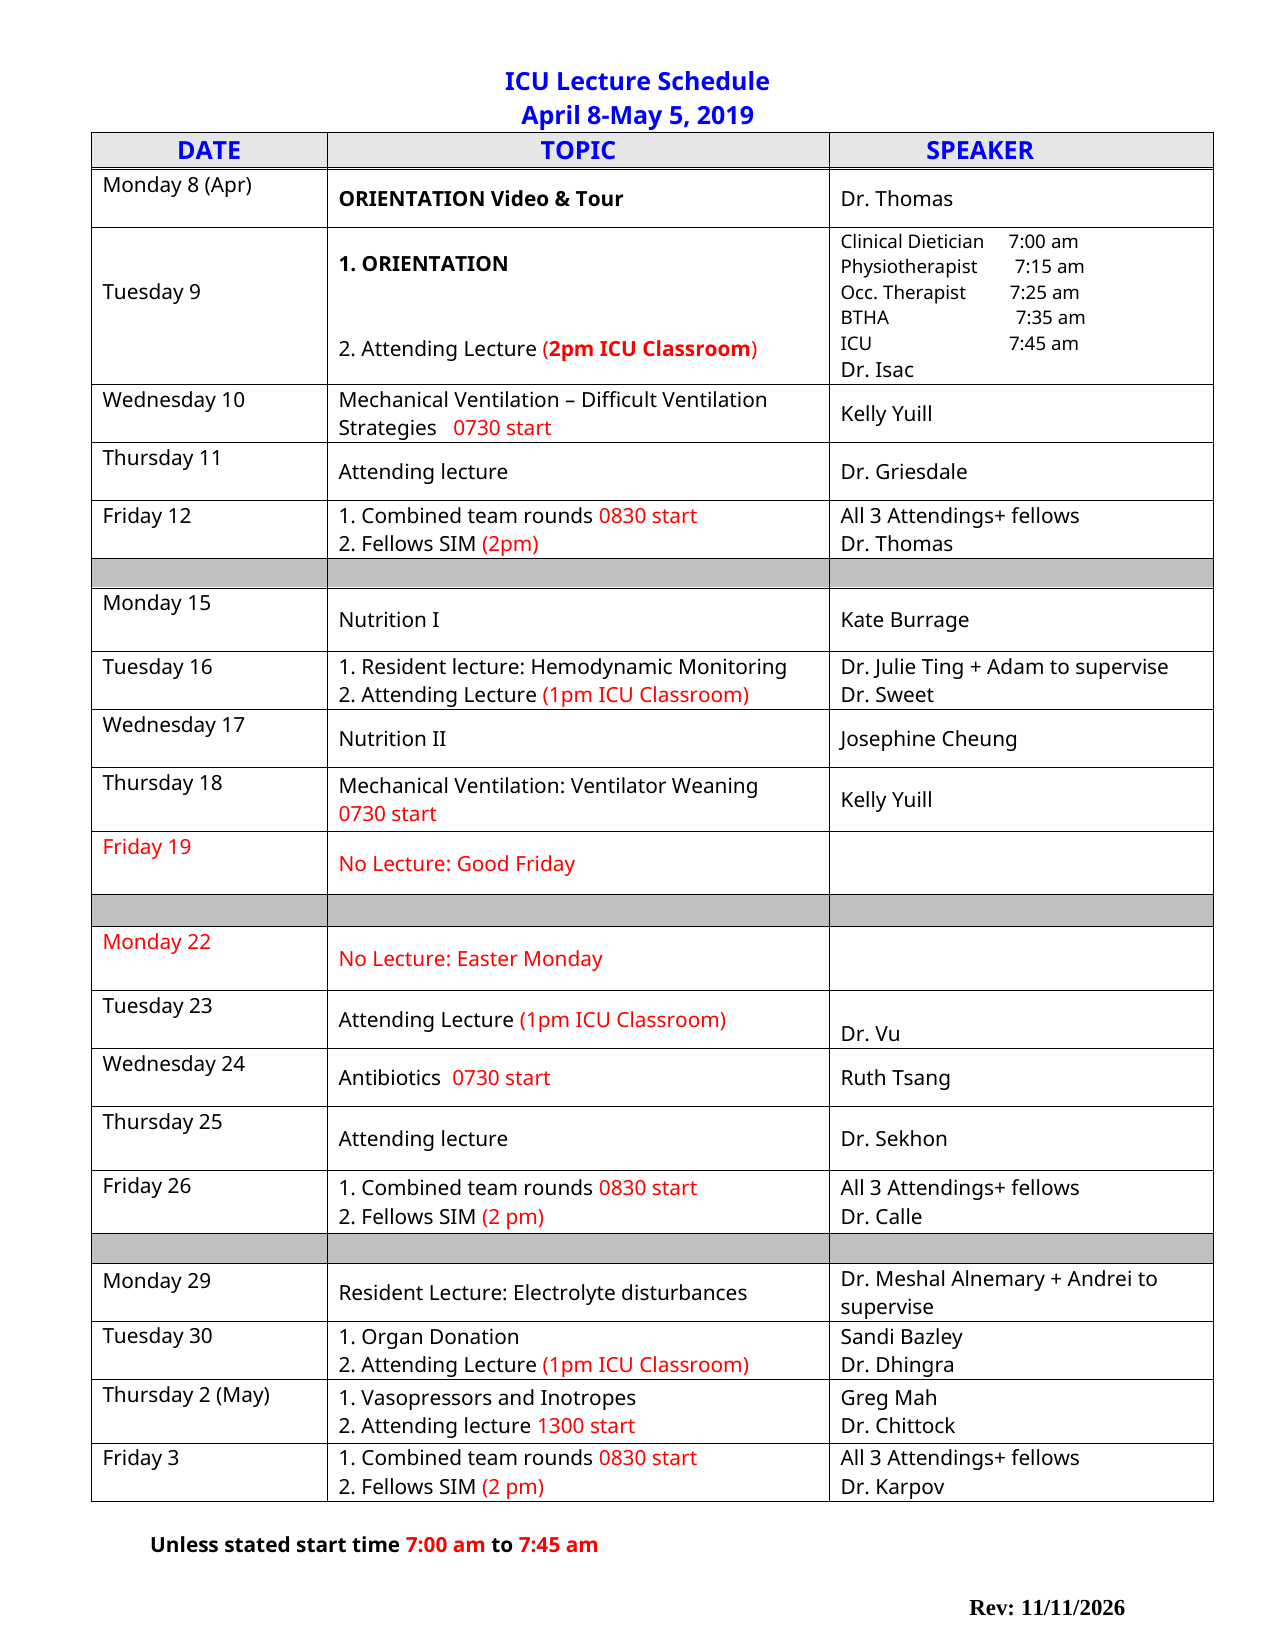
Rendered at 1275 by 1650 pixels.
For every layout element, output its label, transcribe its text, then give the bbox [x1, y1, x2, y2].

table_cell 1. Vasopressors and Inotropes 2. Attending lecture 1300 start [328, 1380, 829, 1442]
table_cell No Lecture: Easter Monday [328, 927, 829, 990]
table_cell [92, 559, 327, 587]
table_cell No Lecture: Good Friday [328, 832, 829, 894]
table_cell All 3 Attendings+ fellows Dr. Karpov [830, 1444, 1213, 1501]
table_cell Dr. Thomas [830, 170, 1213, 227]
table_cell [92, 1234, 327, 1263]
title ICU Lecture Schedule [150, 64, 1125, 98]
table_cell Tuesday 16 [92, 652, 327, 709]
table_cell Josephine Cheung [830, 710, 1213, 767]
table_cell [830, 832, 1213, 894]
table_cell [328, 559, 829, 587]
table_cell Nutrition I [328, 589, 829, 651]
table_cell Resident Lecture: Electrolyte disturbances [328, 1264, 829, 1321]
table_cell Thursday 18 [92, 768, 327, 831]
table_cell 1. Combined team rounds 0830 start 2. Fellows SIM (2pm) [328, 501, 829, 558]
table_cell Friday 19 [92, 832, 327, 894]
table_cell Dr. Vu [830, 991, 1213, 1048]
table_cell Clinical Dietician 7:00 am Physiotherapist 7:15 am Occ. Therapist 7:25 am BTHA 7:35 am ICU 7:45 am Dr. Isac [830, 228, 1213, 384]
table_cell Dr. Julie Ting + Adam to supervise Dr. Sweet [830, 652, 1213, 709]
table_cell [830, 1234, 1213, 1263]
table_cell 1. ORIENTATION 2. Attending Lecture (2pm ICU Classroom) [328, 228, 829, 384]
table_cell 1. Combined team rounds 0830 start 2. Fellows SIM (2 pm) [328, 1171, 829, 1233]
table_cell Nutrition II [328, 710, 829, 767]
table_cell Thursday 2 (May) [92, 1380, 327, 1442]
table_cell Monday 15 [92, 589, 327, 651]
table_cell Attending lecture [328, 443, 829, 500]
table_cell Dr. Sekhon [830, 1107, 1213, 1170]
table_cell Thursday 25 [92, 1107, 327, 1170]
table_header SPEAKER [830, 133, 1213, 167]
table_cell Greg Mah Dr. Chittock [830, 1380, 1213, 1442]
table_cell Monday 22 [92, 927, 327, 990]
title April 8-May 5, 2019 [150, 98, 1125, 132]
table_cell Monday 29 [92, 1264, 327, 1321]
table_cell Friday 12 [92, 501, 327, 558]
table_cell [830, 895, 1213, 926]
table_cell Wednesday 17 [92, 710, 327, 767]
table_header TOPIC [328, 133, 829, 167]
table_cell [328, 1234, 829, 1263]
text Unless stated start time 7:00 am to 7:45 am [150, 1530, 1125, 1558]
table_cell 1. Resident lecture: Hemodynamic Monitoring 2. Attending Lecture (1pm ICU Classroom) [328, 652, 829, 709]
table_cell Mechanical Ventilation: Ventilator Weaning 0730 start [328, 768, 829, 831]
table_cell 1. Combined team rounds 0830 start 2. Fellows SIM (2 pm) [328, 1444, 829, 1501]
table_cell Monday 8 (Apr) [92, 170, 327, 227]
table_cell Mechanical Ventilation – Difficult Ventilation Strategies 0730 start [328, 385, 829, 442]
table_cell [328, 895, 829, 926]
table_cell ORIENTATION Video & Tour [328, 170, 829, 227]
table_cell Tuesday 9 [92, 228, 327, 384]
table_cell Kate Burrage [830, 589, 1213, 651]
table_cell Kelly Yuill [830, 768, 1213, 831]
table_cell Friday 26 [92, 1171, 327, 1233]
table_cell Wednesday 24 [92, 1049, 327, 1106]
table_cell [830, 559, 1213, 587]
table_cell Thursday 11 [92, 443, 327, 500]
table_cell Friday 3 [92, 1444, 327, 1501]
table_cell Tuesday 23 [92, 991, 327, 1048]
table_cell Sandi Bazley Dr. Dhingra [830, 1322, 1213, 1379]
table_cell Ruth Tsang [830, 1049, 1213, 1106]
table_cell All 3 Attendings+ fellows Dr. Calle [830, 1171, 1213, 1233]
table_cell Kelly Yuill [830, 385, 1213, 442]
table_cell Attending lecture [328, 1107, 829, 1170]
table_header DATE [92, 133, 327, 167]
table_cell [830, 927, 1213, 990]
table_cell Antibiotics 0730 start [328, 1049, 829, 1106]
table_cell Wednesday 10 [92, 385, 327, 442]
table_cell All 3 Attendings+ fellows Dr. Thomas [830, 501, 1213, 558]
table_cell Tuesday 30 [92, 1322, 327, 1379]
table_cell Attending Lecture (1pm ICU Classroom) [328, 991, 829, 1048]
table_cell Dr. Meshal Alnemary + Andrei to supervise [830, 1264, 1213, 1321]
table_cell [92, 895, 327, 926]
table_cell 1. Organ Donation 2. Attending Lecture (1pm ICU Classroom) [328, 1322, 829, 1379]
table_cell Dr. Griesdale [830, 443, 1213, 500]
